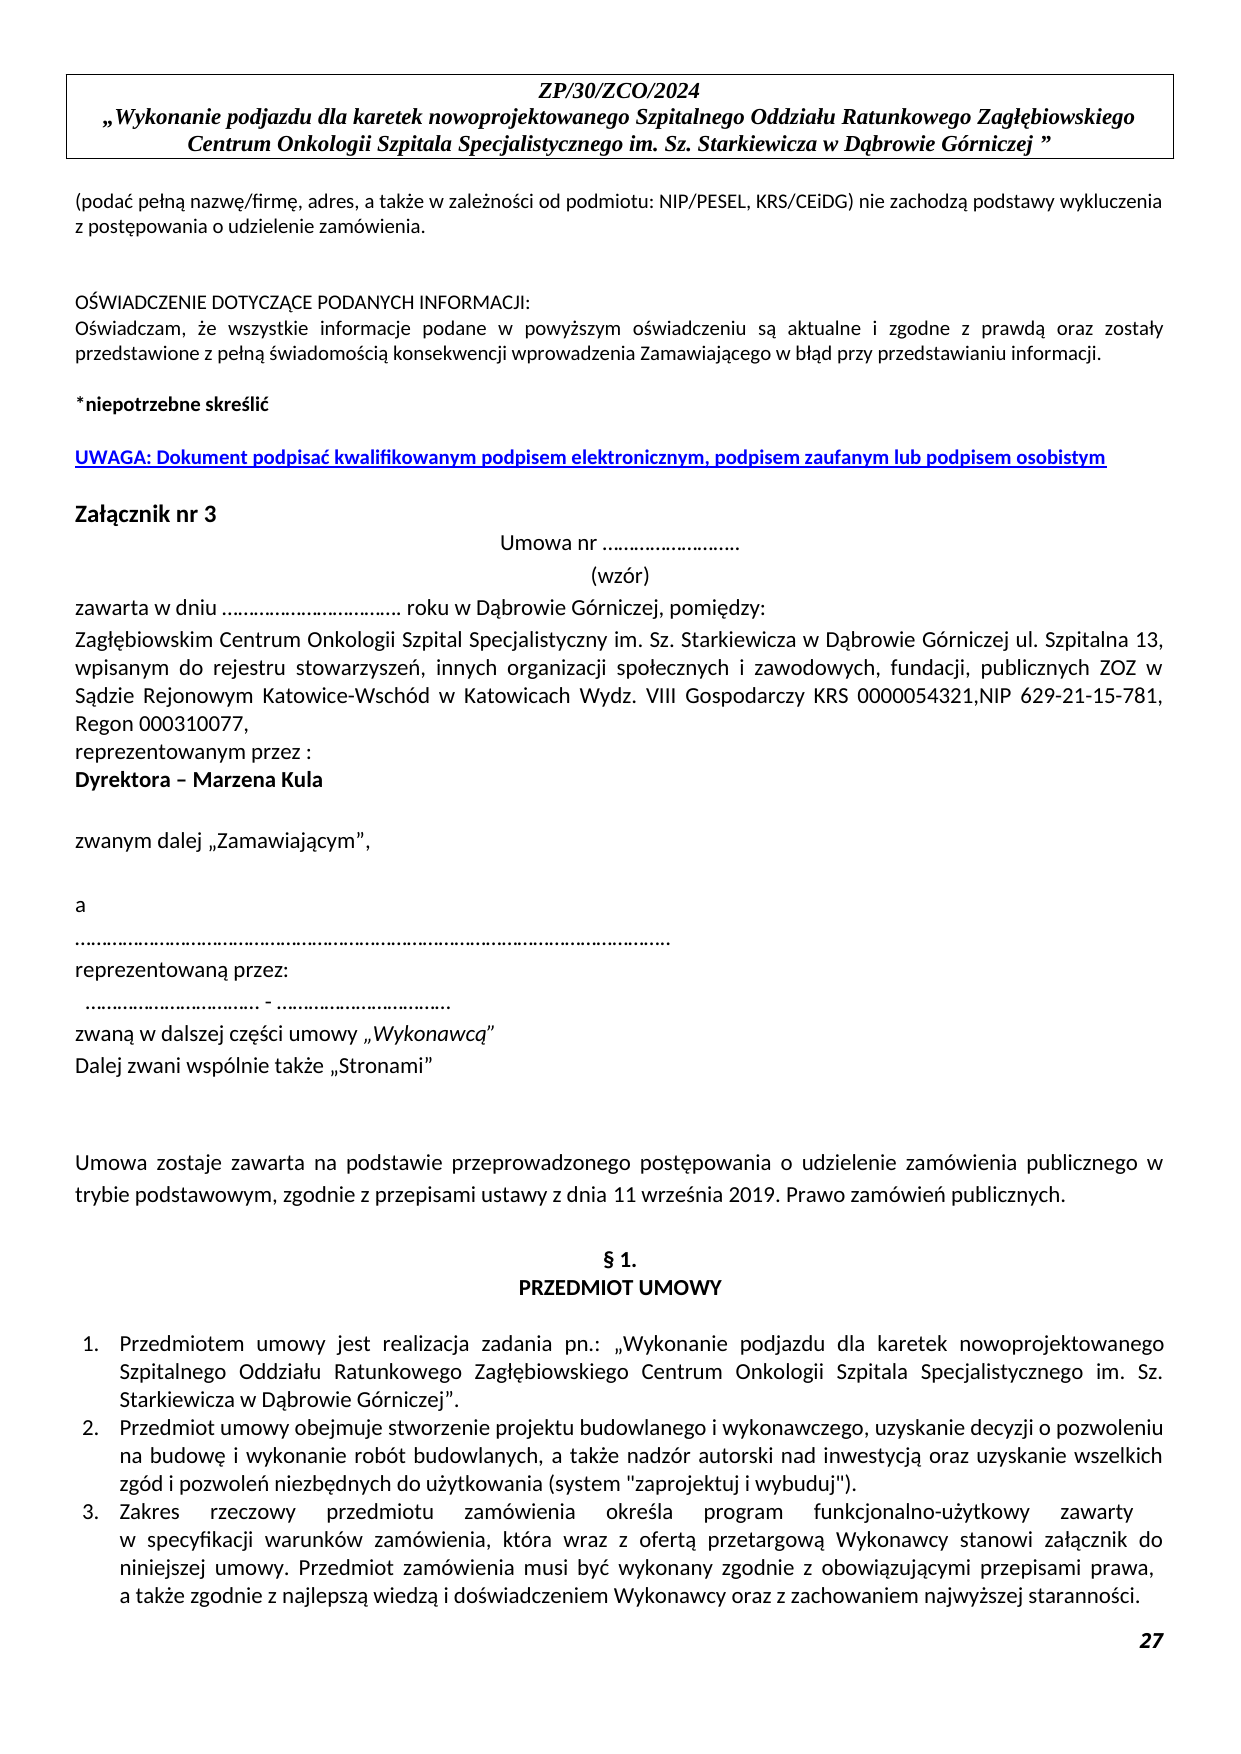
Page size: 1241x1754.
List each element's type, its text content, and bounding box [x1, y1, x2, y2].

list Zakres rzeczowy przedmiotu zamówienia określa program funkcjonalno-użytkowy zawarty w specyfikacji warunków zamówienia, która wraz z ofertą przetargową Wykonawcy stanowi załącznik do niniejszej umowy. Przedmiot zamówienia musi być wykonany zgodnie z obowiązującymi przepisami prawa, a także zgodnie z najlepszą wiedzą i doświadczeniem Wykonawcy oraz z zachowaniem najwyższej staranności. [82, 1497, 1165, 1609]
text Dalej zwani wspólnie także „Stronami” [75, 1052, 1165, 1079]
text zwaną w dalszej części umowy „Wykonawcą” [75, 1019, 1165, 1047]
list Przedmiotem umowy jest realizacja zadania pn.: „Wykonanie podjazdu dla karetek nowoprojektowanego Szpitalnego Oddziału Ratunkowego Zagłębiowskiego Centrum Onkologii Szpitala Specjalistycznego im. Sz. Starkiewicza w Dąbrowie Górniczej”. [82, 1329, 1165, 1413]
text Zagłębiowskim Centrum Onkologii Szpital Specjalistyczny im. Sz. Starkiewicza w Dąbrowie Górniczej ul. Szpitalna 13, wpisanym do rejestru stowarzyszeń, innych organizacji społecznych i zawodowych, fundacji, publicznych ZOZ w Sądzie Rejonowym Katowice-Wschód w Katowicach Wydz. VIII Gospodarczy KRS 0000054321,NIP 629-21-15-781, Regon 000310077, [75, 625, 1165, 737]
list Przedmiot umowy obejmuje stworzenie projektu budowlanego i wykonawczego, uzyskanie decyzji o pozwoleniu na budowę i wykonanie robót budowlanych, a także nadzór autorski nad inwestycją oraz uzyskanie wszelkich zgód i pozwoleń niezbędnych do użytkowania (system "zaprojektuj i wybuduj"). [82, 1413, 1165, 1497]
text UWAGA: Dokument podpisać kwalifikowanym podpisem elektronicznym, podpisem zaufanym lub podpisem osobistym [75, 444, 1165, 470]
text (wzór) [75, 561, 1165, 589]
text § 1. [75, 1245, 1165, 1273]
text Umowa nr …………………….. [75, 528, 1165, 557]
text (podać pełną nazwę/firmę, adres, a także w zależności od podmiotu: NIP/PESEL, KRS/CEiDG) nie zachodzą podstawy wykluczenia z postępowania o udzielenie zamówienia. [75, 188, 1165, 239]
text ………………………………………………………………………………………………….. [75, 923, 1165, 951]
text zawarta w dniu ……………………………. roku w Dąbrowie Górniczej, pomiędzy: [75, 593, 1165, 621]
text Umowa zostaje zawarta na podstawie przeprowadzonego postępowania o udzielenie zamówienia publicznego w trybie podstawowym, zgodnie z przepisami ustawy z dnia 11 września 2019. Prawo zamówień publicznych. [75, 1148, 1165, 1208]
text reprezentowanym przez : [75, 737, 1165, 765]
text PRZEDMIOT UMOWY [75, 1273, 1165, 1301]
text …………………………… - …………………………… [75, 987, 1165, 1015]
text OŚWIADCZENIE DOTYCZĄCE PODANYCH INFORMACJI: [75, 289, 1165, 315]
text Oświadczam, że wszystkie informacje podane w powyższym oświadczeniu są aktualne i zgodne z prawdą oraz zostały przedstawione z pełną świadomością konsekwencji wprowadzenia Zamawiającego w błąd przy przedstawianiu informacji. [75, 315, 1165, 366]
text reprezentowaną przez: [75, 955, 1165, 983]
text Dyrektora – Marzena Kula [75, 765, 1165, 793]
text a [75, 891, 1165, 919]
text *niepotrzebne skreślić [75, 391, 1165, 417]
text zwanym dalej „Zamawiającym”, [75, 826, 1165, 854]
text Załącznik nr 3 [75, 498, 1165, 528]
